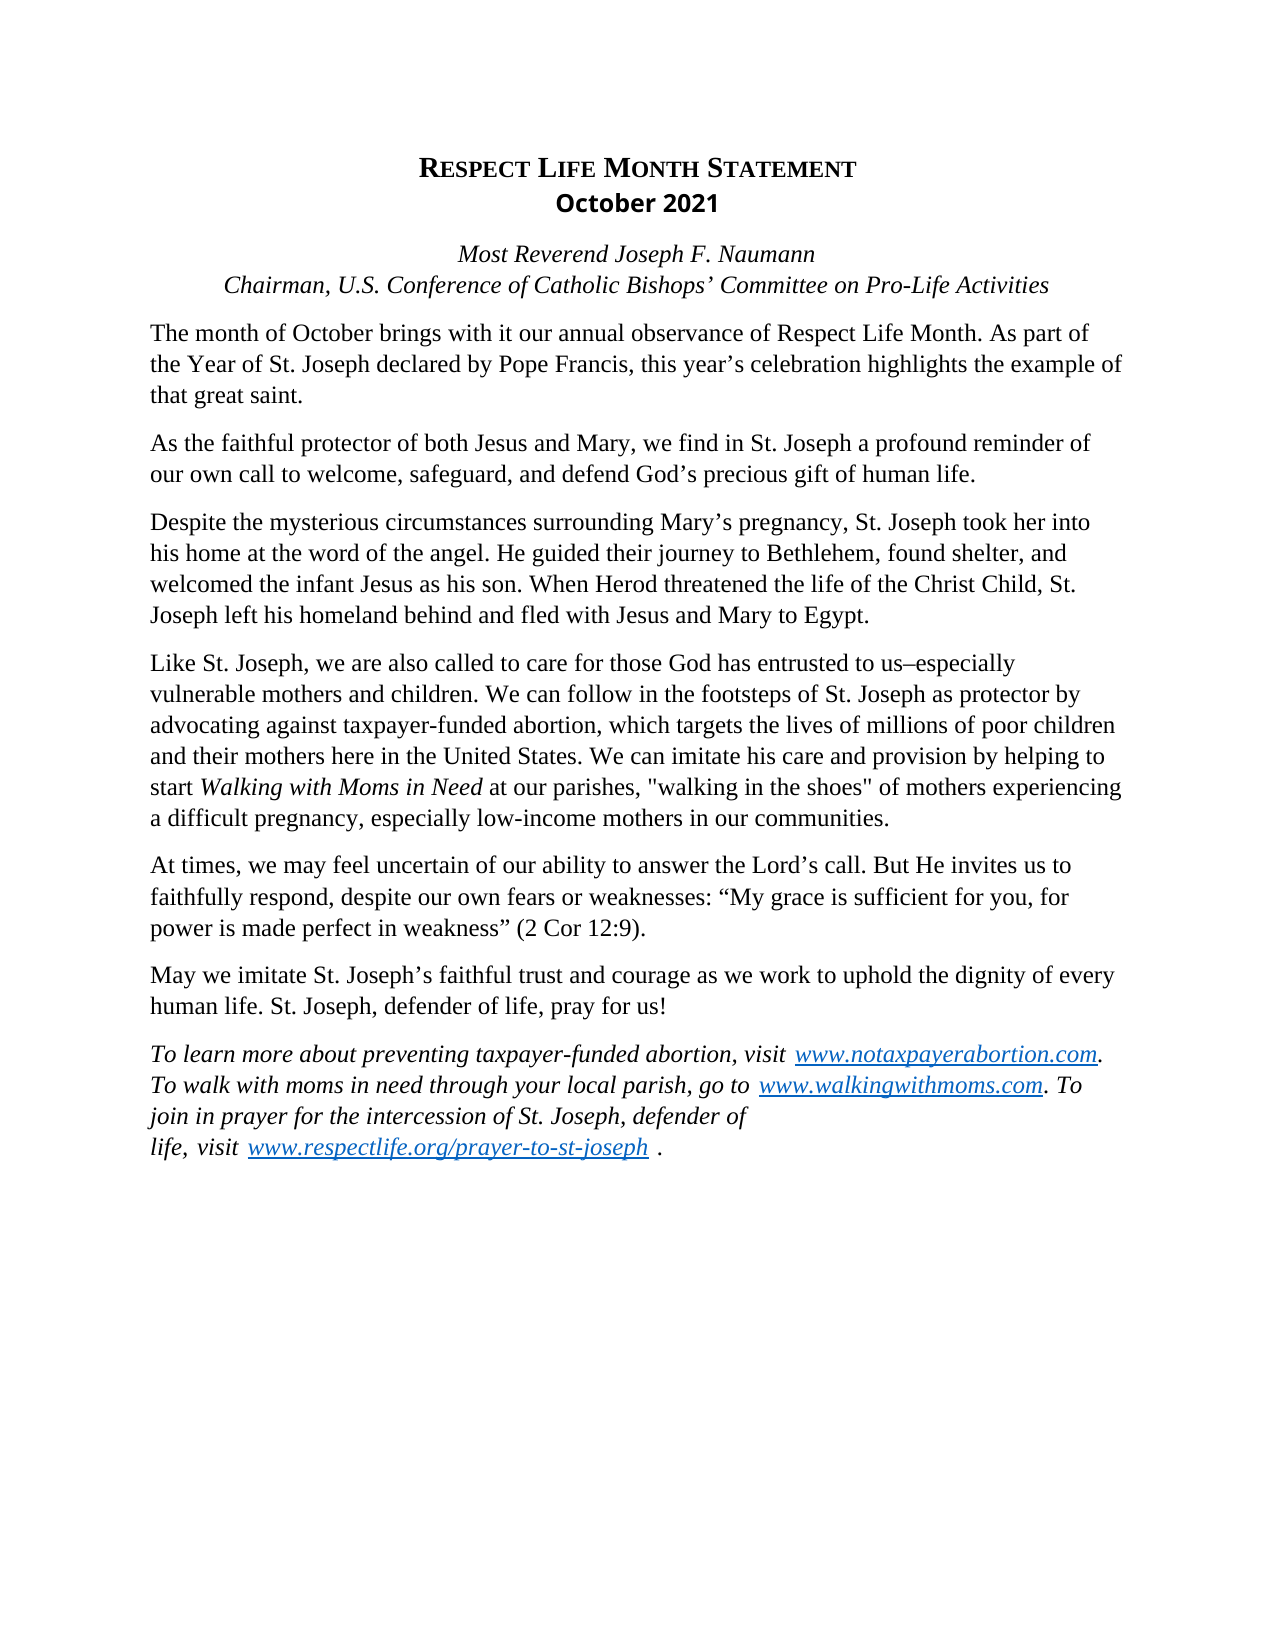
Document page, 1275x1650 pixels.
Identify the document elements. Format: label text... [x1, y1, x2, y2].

text Despite the mysterious circumstances surrounding Mary’s pregnancy, St. Joseph took her into his home at the word of the angel. He guided their journey to Bethlehem, found shelter, and welcomed the infant Jesus as his son. When Herod threatened the life of the Christ Child, St. Joseph left his homeland behind and fled with Jesus and Mary to Egypt. [150, 507, 1125, 629]
text As the faithful protector of both Jesus and Mary, we find in St. Joseph a profound reminder of our own call to welcome, safeguard, and defend God’s precious gift of human life. [150, 428, 1125, 488]
text Chairman, U.S. Conference of Catholic Bishops’ Committee on Pro-Life Activities [150, 271, 1125, 299]
text Most Reverend Joseph F. Naumann [150, 239, 1125, 268]
text The month of October brings with it our annual observance of Respect Life Month. As part of the Year of St. Joseph declared by Pope Francis, this year’s celebration highlights the example of that great saint. [150, 318, 1125, 409]
text To learn more about preventing taxpayer-funded abortion, visit www.notaxpayerabortion.com. To walk with moms in need through your local parish, go to www.walkingwithmoms.com. To join in prayer for the intercession of St. Joseph, defender of life, visit www.respectlife.org/prayer-to-st-joseph . [150, 1039, 1125, 1161]
text May we imitate St. Joseph’s faithful trust and courage as we work to uphold the dignity of every human life. St. Joseph, defender of life, pray for us! [150, 960, 1125, 1020]
text Respect Life Month Statement [150, 150, 1125, 183]
text At times, we may feel uncertain of our ability to answer the Lord’s call. But He invites us to faithfully respond, despite our own fears or weaknesses: “My grace is sufficient for you, for power is made perfect in weakness” (2 Cor 12:9). [150, 851, 1125, 941]
text October 2021 [150, 186, 1125, 220]
text Like St. Joseph, we are also called to care for those God has entrusted to us–especially vulnerable mothers and children. We can follow in the footsteps of St. Joseph as protector by advocating against taxpayer-funded abortion, which targets the lives of millions of poor children and their mothers here in the United States. We can imitate his care and provision by helping to start Walking with Moms in Need at our parishes, "walking in the shoes" of mothers experiencing a difficult pregnancy, especially low-income mothers in our communities. [150, 648, 1125, 832]
